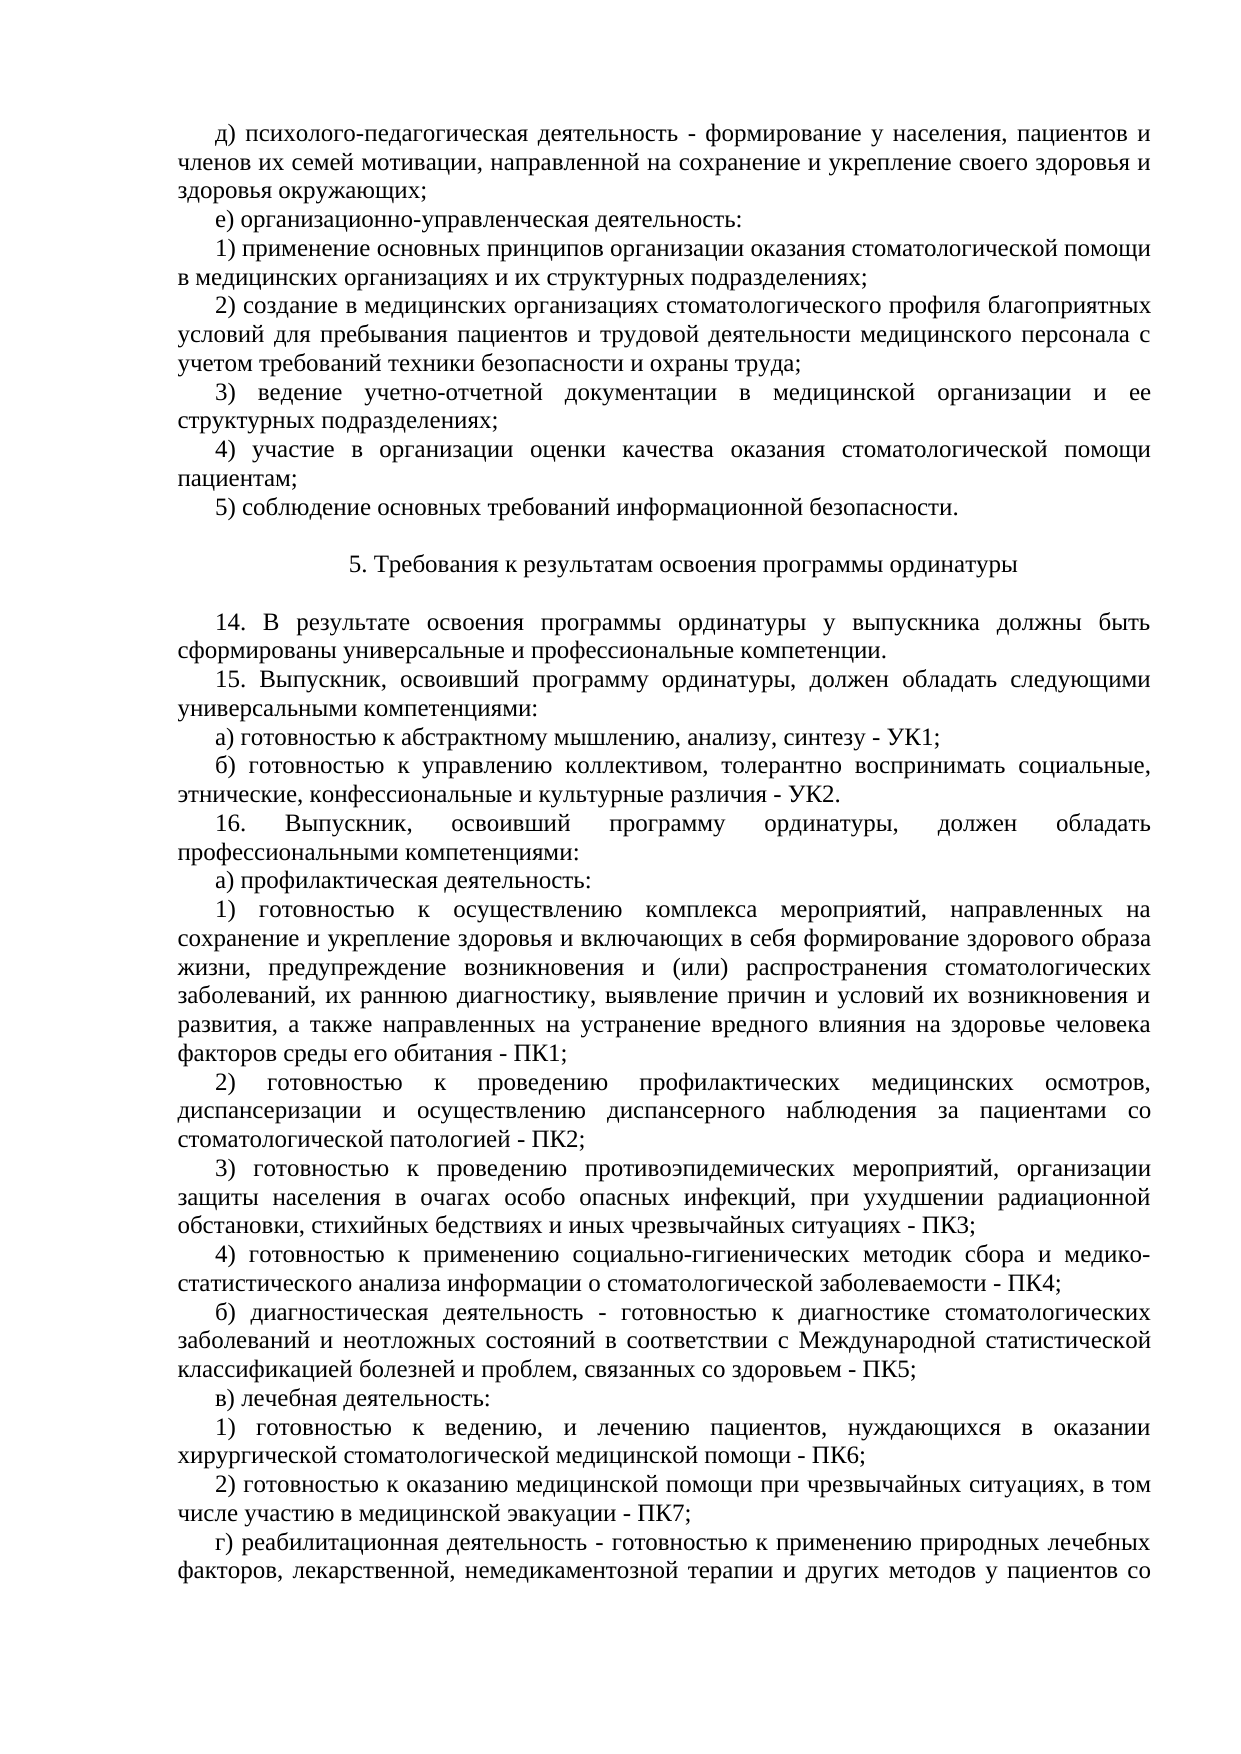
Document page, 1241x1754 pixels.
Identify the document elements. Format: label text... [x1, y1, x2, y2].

text 3) ведение учетно-отчетной документации в медицинской организации и ее структурных подразделениях; [177, 377, 1152, 434]
text б) диагностическая деятельность - готовностью к диагностике стоматологических заболеваний и неотложных состояний в соответствии с Международной статистической классификацией болезней и проблем, связанных со здоровьем - ПК5; [177, 1297, 1152, 1383]
text 15. Выпускник, освоивший программу ординатуры, должен обладать следующими универсальными компетенциями: [177, 664, 1152, 722]
text 2) готовностью к оказанию медицинской помощи при чрезвычайных ситуациях, в том числе участию в медицинской эвакуации - ПК7; [177, 1469, 1152, 1527]
text 2) создание в медицинских организациях стоматологического профиля благоприятных условий для пребывания пациентов и трудовой деятельности медицинского персонала с учетом требований техники безопасности и охраны труда; [177, 291, 1152, 377]
text д) психолого-педагогическая деятельность - формирование у населения, пациентов и членов их семей мотивации, направленной на сохранение и укрепление своего здоровья и здоровья окружающих; [177, 118, 1152, 204]
text 1) применение основных принципов организации оказания стоматологической помощи в медицинских организациях и их структурных подразделениях; [177, 233, 1152, 291]
text 5. Требования к результатам освоения программы ординатуры [177, 549, 1152, 578]
text б) готовностью к управлению коллективом, толерантно воспринимать социальные, этнические, конфессиональные и культурные различия - УК2. [177, 751, 1152, 808]
text 5) соблюдение основных требований информационной безопасности. [177, 492, 1152, 521]
text в) лечебная деятельность: [177, 1383, 1152, 1412]
text 16. Выпускник, освоивший программу ординатуры, должен обладать профессиональными компетенциями: [177, 808, 1152, 866]
text а) профилактическая деятельность: [177, 866, 1152, 894]
text 2) готовностью к проведению профилактических медицинских осмотров, диспансеризации и осуществлению диспансерного наблюдения за пациентами со стоматологической патологией - ПК2; [177, 1067, 1152, 1153]
text 14. В результате освоения программы ординатуры у выпускника должны быть сформированы универсальные и профессиональные компетенции. [177, 607, 1152, 664]
text 1) готовностью к осуществлению комплекса мероприятий, направленных на сохранение и укрепление здоровья и включающих в себя формирование здорового образа жизни, предупреждение возникновения и (или) распространения стоматологических заболеваний, их раннюю диагностику, выявление причин и условий их возникновения и развития, а также направленных на устранение вредного влияния на здоровье человека факторов среды его обитания - ПК1; [177, 894, 1152, 1067]
text 4) готовностью к применению социально-гигиенических методик сбора и медико-статистического анализа информации о стоматологической заболеваемости - ПК4; [177, 1239, 1152, 1297]
text 4) участие в организации оценки качества оказания стоматологической помощи пациентам; [177, 434, 1152, 492]
text а) готовностью к абстрактному мышлению, анализу, синтезу - УК1; [177, 722, 1152, 751]
text 1) готовностью к ведению, и лечению пациентов, нуждающихся в оказании хирургической стоматологической медицинской помощи - ПК6; [177, 1412, 1152, 1469]
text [177, 1527, 1152, 1584]
text 3) готовностью к проведению противоэпидемических мероприятий, организации защиты населения в очагах особо опасных инфекций, при ухудшении радиационной обстановки, стихийных бедствиях и иных чрезвычайных ситуациях - ПК3; [177, 1153, 1152, 1239]
text е) организационно-управленческая деятельность: [177, 204, 1152, 233]
